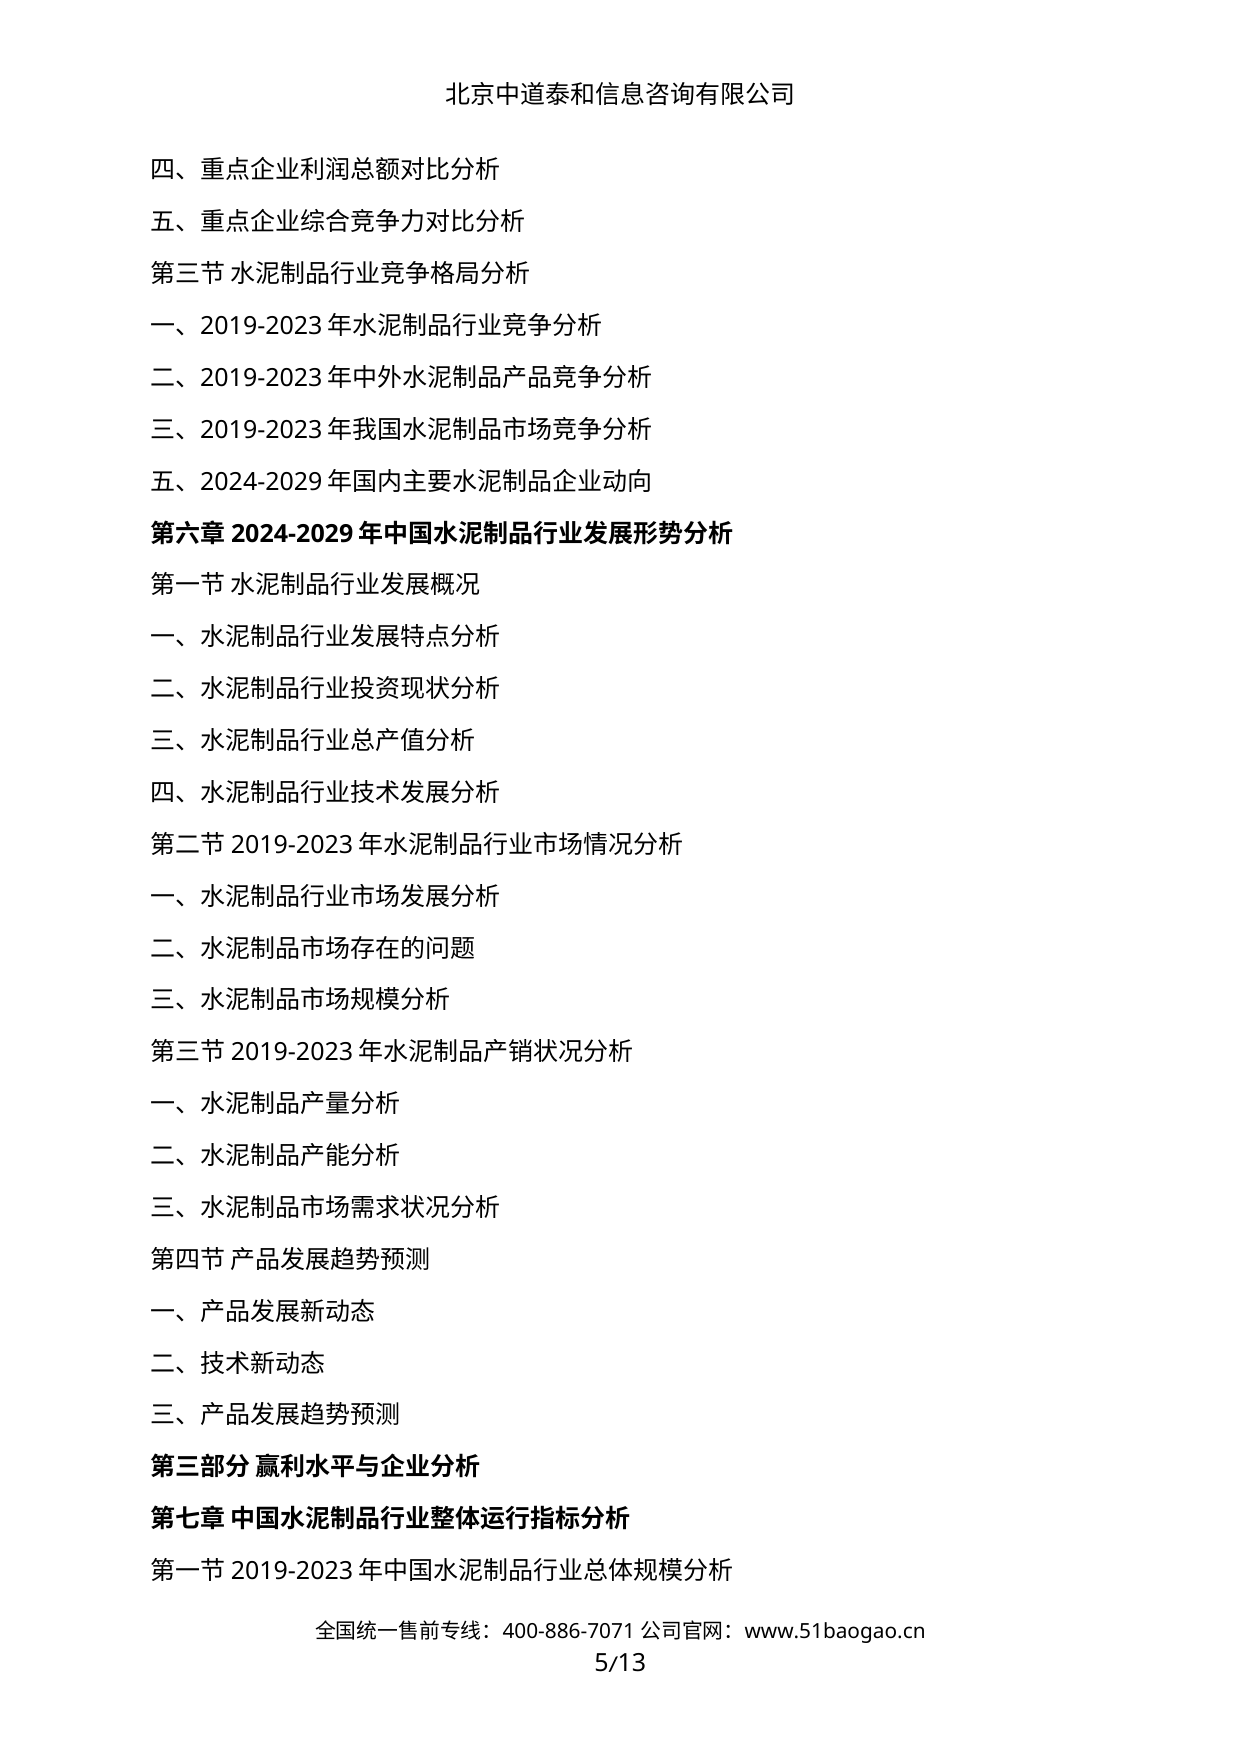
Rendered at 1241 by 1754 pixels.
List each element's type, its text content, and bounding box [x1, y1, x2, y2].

text 三、水泥制品市场规模分析 [150, 980, 1090, 1016]
text 第一节 水泥制品行业发展概况 [150, 565, 1090, 601]
text 第一节 2019-2023年中国水泥制品行业总体规模分析 [150, 1551, 1090, 1587]
text 二、技术新动态 [150, 1343, 1090, 1379]
text 五、重点企业综合竞争力对比分析 [150, 202, 1090, 238]
text 三、产品发展趋势预测 [150, 1395, 1090, 1431]
text 第三部分 赢利水平与企业分析 [150, 1447, 1090, 1483]
text 一、水泥制品行业市场发展分析 [150, 876, 1090, 912]
text 二、水泥制品产能分析 [150, 1136, 1090, 1172]
text 二、水泥制品市场存在的问题 [150, 928, 1090, 964]
text 第四节 产品发展趋势预测 [150, 1239, 1090, 1276]
text 四、水泥制品行业技术发展分析 [150, 772, 1090, 809]
text 三、水泥制品市场需求状况分析 [150, 1187, 1090, 1224]
text 一、水泥制品产量分析 [150, 1084, 1090, 1120]
text 第三节 2019-2023年水泥制品产销状况分析 [150, 1032, 1090, 1068]
text 第七章 中国水泥制品行业整体运行指标分析 [150, 1499, 1090, 1535]
text 第三节 水泥制品行业竞争格局分析 [150, 254, 1090, 290]
text 一、产品发展新动态 [150, 1291, 1090, 1327]
text 一、2019-2023年水泥制品行业竞争分析 [150, 306, 1090, 342]
text 第六章 2024-2029年中国水泥制品行业发展形势分析 [150, 513, 1090, 549]
text 二、水泥制品行业投资现状分析 [150, 669, 1090, 705]
text 二、2019-2023年中外水泥制品产品竞争分析 [150, 357, 1090, 394]
text 一、水泥制品行业发展特点分析 [150, 617, 1090, 653]
text 第二节 2019-2023年水泥制品行业市场情况分析 [150, 824, 1090, 861]
text 五、2024-2029年国内主要水泥制品企业动向 [150, 461, 1090, 497]
text 三、2019-2023年我国水泥制品市场竞争分析 [150, 409, 1090, 446]
text 三、水泥制品行业总产值分析 [150, 721, 1090, 757]
text 四、重点企业利润总额对比分析 [150, 150, 1090, 186]
